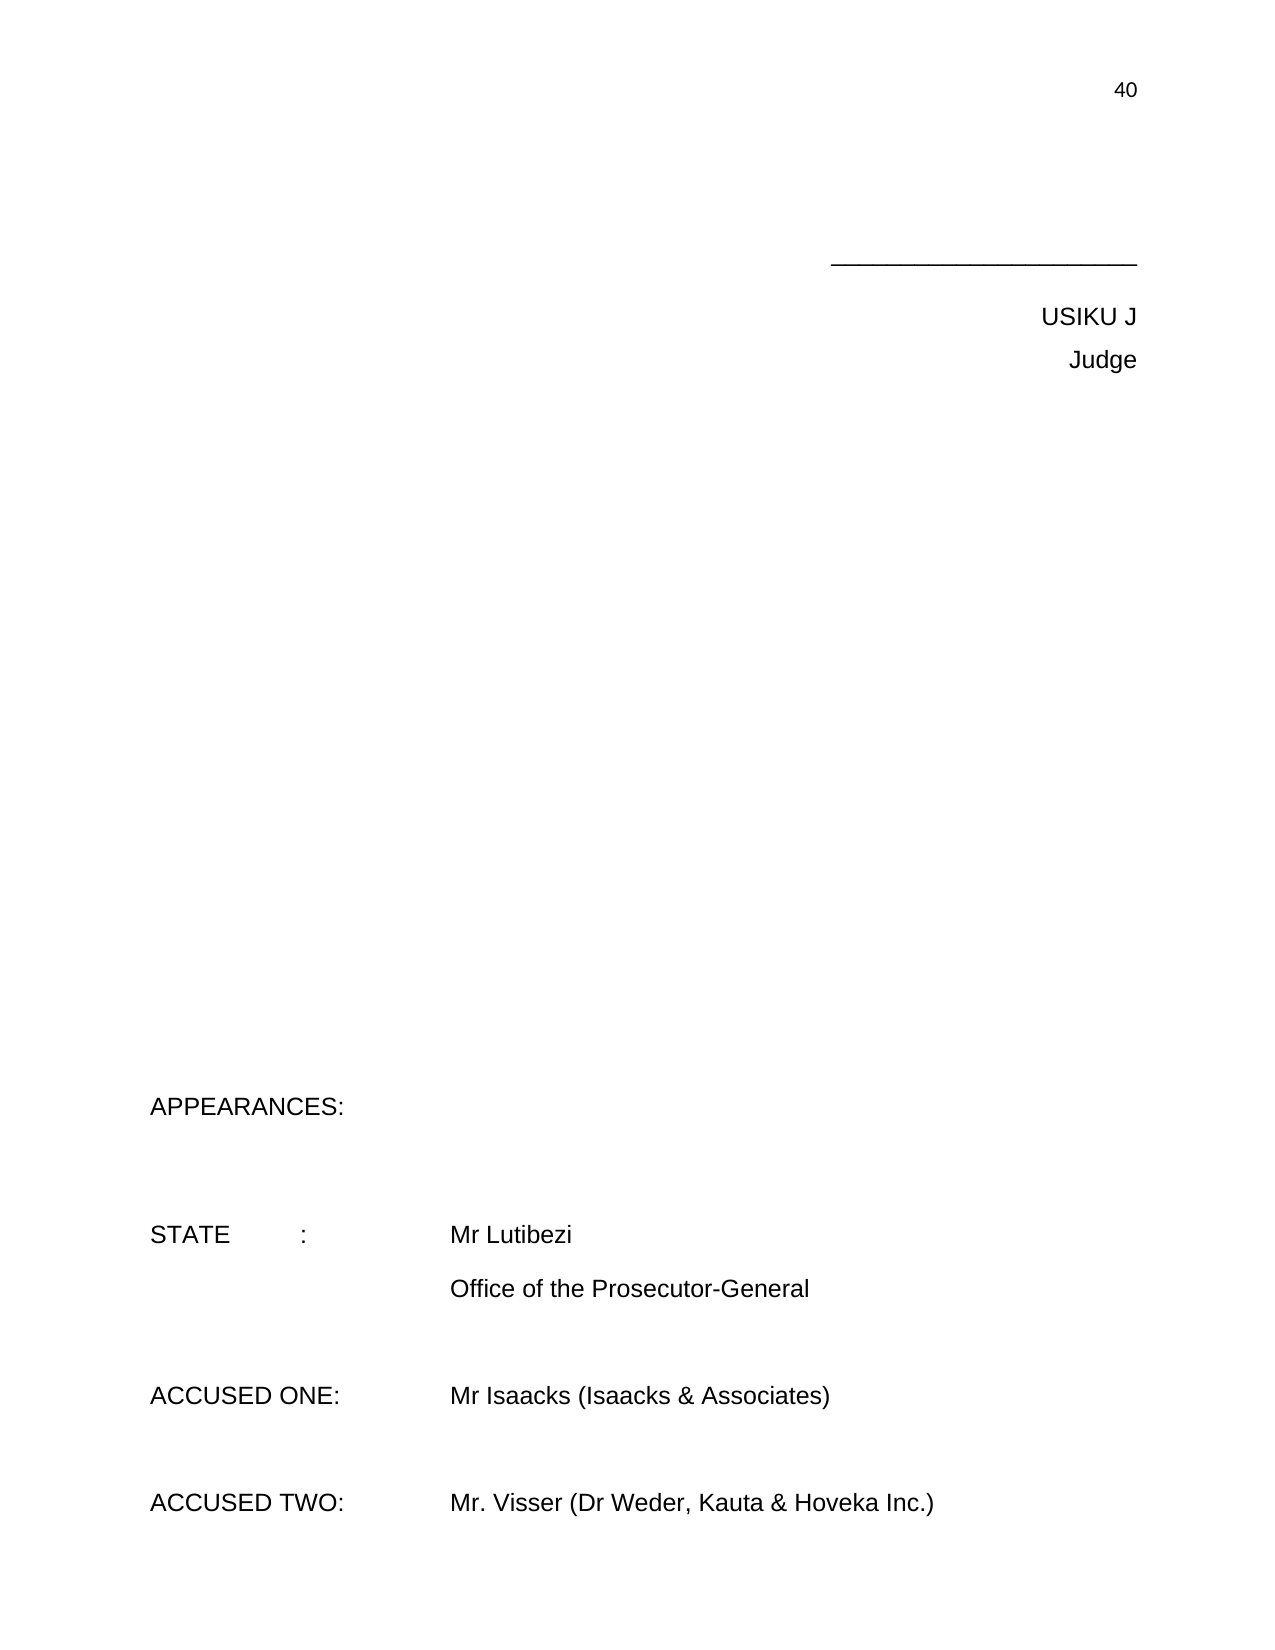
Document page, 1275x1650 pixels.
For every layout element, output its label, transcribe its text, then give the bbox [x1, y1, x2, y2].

text ______________________ [150, 238, 1137, 267]
text USIKU J [150, 302, 1137, 331]
text ACCUSED TWO: Mr. Visser (Dr Weder, Kauta & Hoveka Inc.) [150, 1488, 1137, 1516]
text Office of the Prosecutor-General [375, 1274, 1137, 1302]
text STATE : Mr Lutibezi [150, 1220, 1137, 1248]
text APPEARANCES: [150, 1092, 1137, 1121]
text Judge [150, 345, 1137, 374]
text ACCUSED ONE: Mr Isaacks (Isaacks & Associates) [150, 1381, 1137, 1409]
